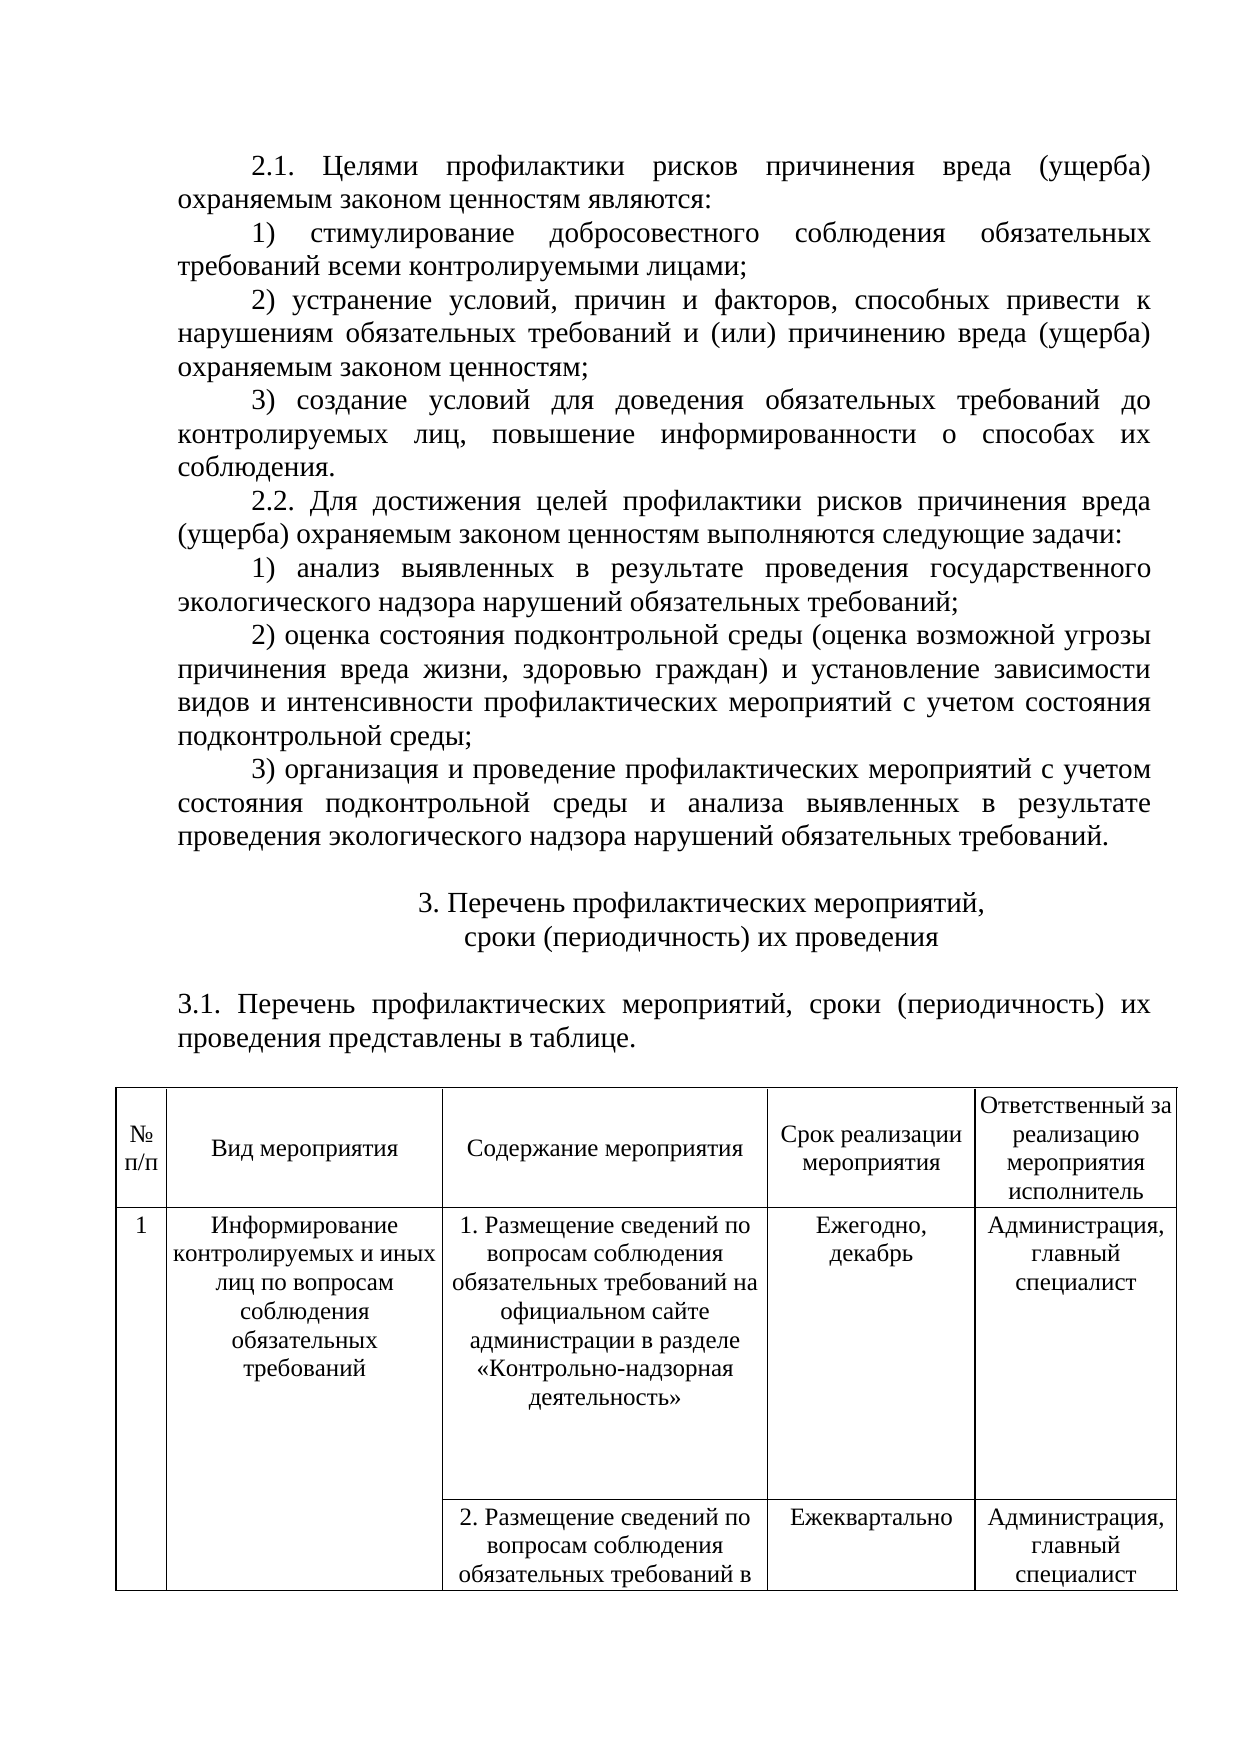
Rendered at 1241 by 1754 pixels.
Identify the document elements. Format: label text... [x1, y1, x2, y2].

table_cell 1 [117, 1208, 166, 1590]
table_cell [976, 1500, 1176, 1590]
table_cell Администрация, главный специалист [976, 1208, 1176, 1499]
text 2.2. Для достижения целей профилактики рисков причинения вреда (ущерба) охраняемым законом ценностям выполняются следующие задачи: [177, 483, 1152, 550]
text 3. Перечень профилактических мероприятий, [177, 886, 1152, 919]
table_header Вид мероприятия [167, 1088, 442, 1207]
table_header № п/п [117, 1088, 166, 1207]
text 3.1. Перечень профилактических мероприятий, сроки (периодичность) их проведения представлены в таблице. [177, 986, 1152, 1053]
text сроки (периодичность) их проведения [177, 919, 1152, 953]
text 1) анализ выявленных в результате проведения государственного экологического надзора нарушений обязательных требований; [177, 550, 1152, 617]
table_cell Ежеквартально [768, 1500, 974, 1590]
table_header Срок реализации мероприятия [768, 1088, 975, 1207]
table_header Содержание мероприятия [443, 1088, 767, 1207]
text 1) стимулирование добросовестного соблюдения обязательных требований всеми контролируемыми лицами; [177, 215, 1152, 282]
text 2) оценка состояния подконтрольной среды (оценка возможной угрозы причинения вреда жизни, здоровью граждан) и установление зависимости видов и интенсивности профилактических мероприятий с учетом состояния подконтрольной среды; [177, 617, 1152, 751]
table_cell Информирование контролируемых и иных лиц по вопросам соблюдения обязательных требований [167, 1208, 442, 1590]
text 3) создание условий для доведения обязательных требований до контролируемых лиц, повышение информированности о способах их соблюдения. [177, 382, 1152, 483]
table_cell Ежегодно, декабрь [768, 1208, 974, 1499]
text 2.1. Целями профилактики рисков причинения вреда (ущерба) охраняемым законом ценностям являются: [177, 148, 1152, 215]
table_cell 1. Размещение сведений по вопросам соблюдения обязательных требований на официальном сайте администрации в разделе «Контрольно-надзорная деятельность» [443, 1208, 767, 1499]
text 3) организация и проведение профилактических мероприятий с учетом состояния подконтрольной среды и анализа выявленных в результате проведения экологического надзора нарушений обязательных требований. [177, 751, 1152, 852]
table_header Ответственный за реализацию мероприятия исполнитель [976, 1088, 1176, 1207]
text 2) устранение условий, причин и факторов, способных привести к нарушениям обязательных требований и (или) причинению вреда (ущерба) охраняемым законом ценностям; [177, 282, 1152, 382]
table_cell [443, 1500, 767, 1590]
